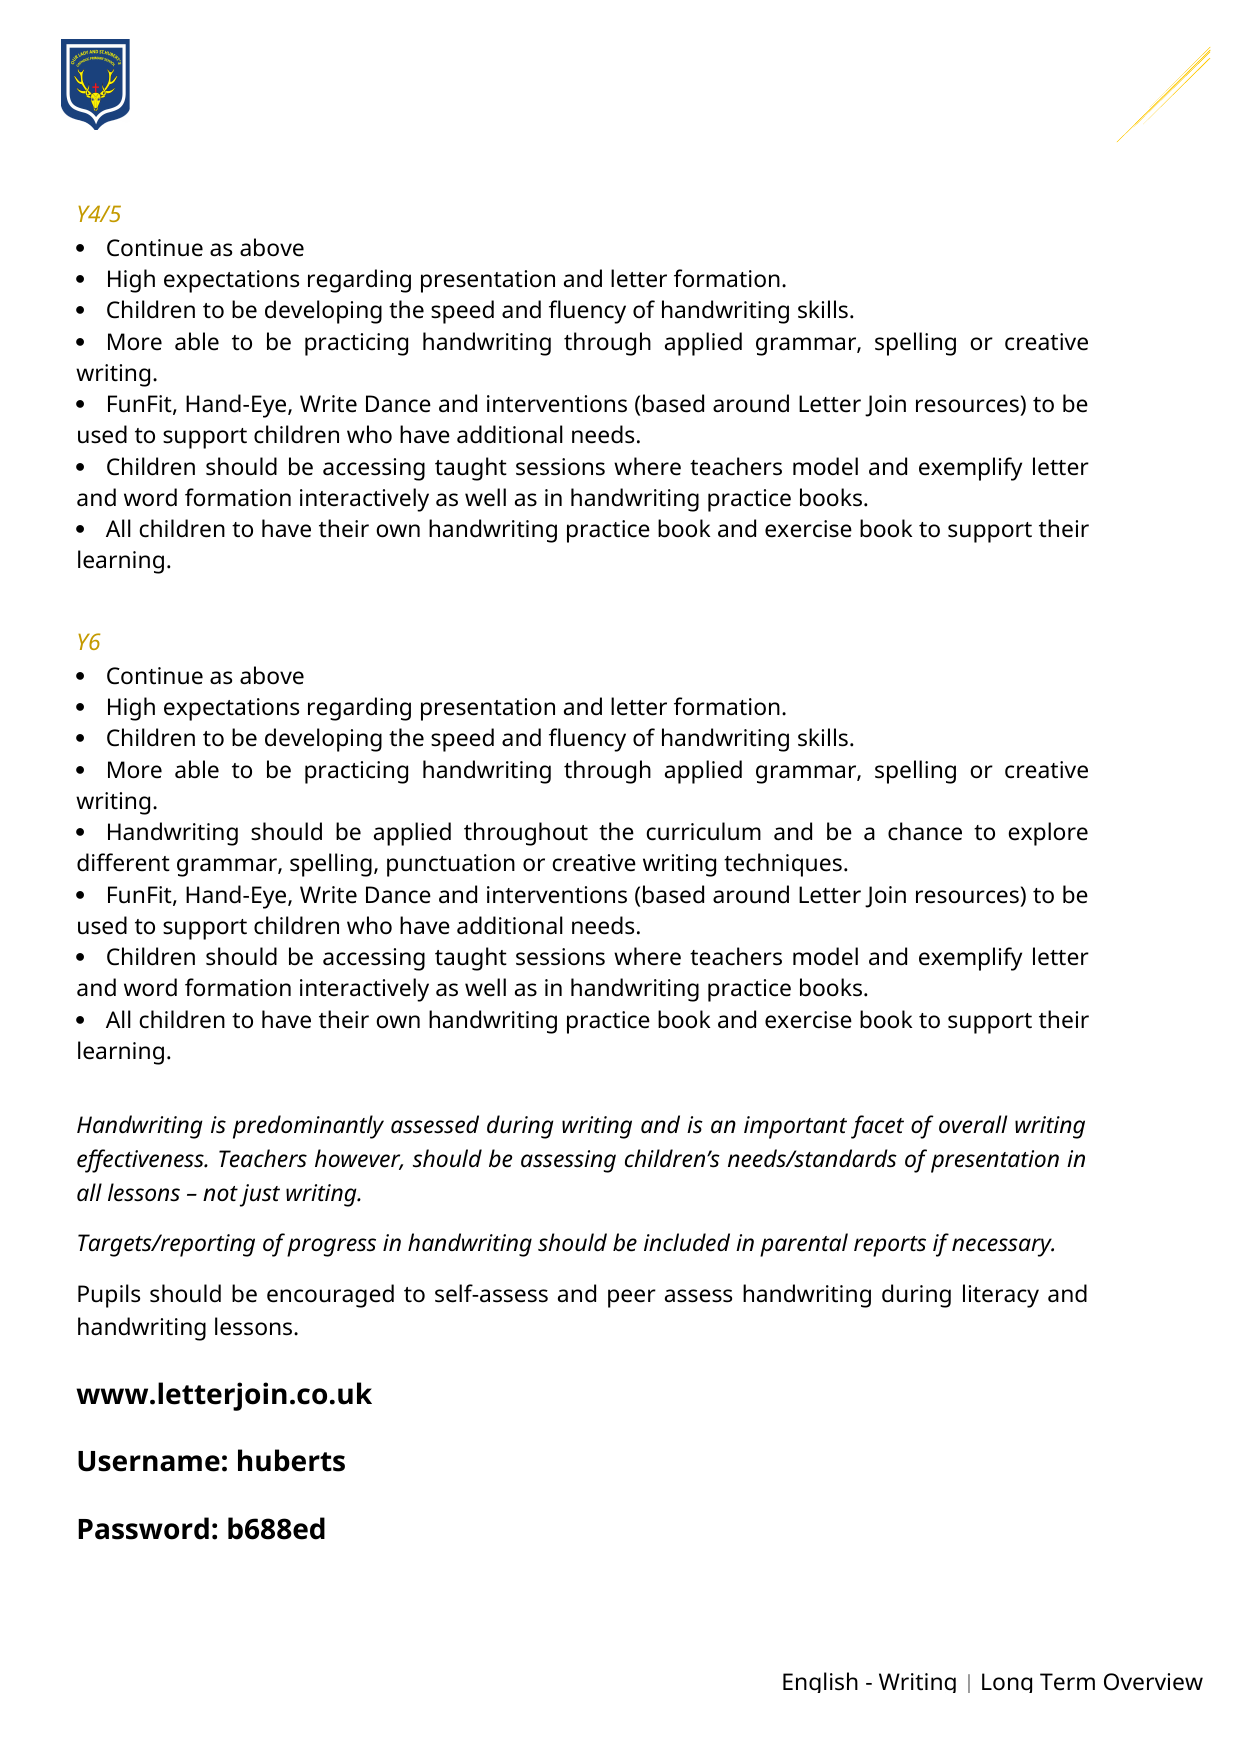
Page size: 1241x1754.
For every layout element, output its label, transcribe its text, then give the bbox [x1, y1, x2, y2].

list All children to have their own handwriting practice book and exercise book to support their learning. [76, 513, 1090, 576]
list Children to be developing the speed and fluency of handwriting skills. [76, 294, 1090, 326]
text Username: huberts [76, 1442, 1090, 1480]
list Children to be developing the speed and fluency of handwriting skills. [76, 722, 1090, 753]
list More able to be practicing handwriting through applied grammar, spelling or creative writing. [76, 753, 1090, 816]
list More able to be practicing handwriting through applied grammar, spelling or creative writing. [76, 326, 1090, 388]
text www.letterjoin.co.uk [76, 1374, 1090, 1413]
text Targets/reporting of progress in handwriting should be included in parental reports if necessary. [76, 1227, 1090, 1258]
list Continue as above [76, 660, 1090, 691]
list High expectations regarding presentation and letter formation. [76, 691, 1090, 722]
subtitle Y6 [76, 626, 1090, 657]
list Handwriting should be applied throughout the curriculum and be a chance to explore different grammar, spelling, punctuation or creative writing techniques. [76, 816, 1090, 878]
list Continue as above [76, 232, 1090, 263]
text Handwriting is predominantly assessed during writing and is an important facet of overall writing effectiveness. Teachers however, should be assessing children’s needs/standards of presentation in all lessons – not just writing. [76, 1109, 1090, 1208]
list All children to have their own handwriting practice book and exercise book to support their learning. [76, 1003, 1090, 1066]
list High expectations regarding presentation and letter formation. [76, 263, 1090, 294]
text Password: b688ed [76, 1509, 1090, 1548]
picture [60, 39, 130, 130]
list FunFit, Hand-Eye, Write Dance and interventions (based around Letter Join resources) to be used to support children who have additional needs. [76, 878, 1090, 941]
subtitle Y4/5 [76, 198, 1090, 229]
list FunFit, Hand-Eye, Write Dance and interventions (based around Letter Join resources) to be used to support children who have additional needs. [76, 388, 1090, 451]
text Pupils should be encouraged to self-assess and peer assess handwriting during literacy and handwriting lessons. [76, 1278, 1090, 1343]
